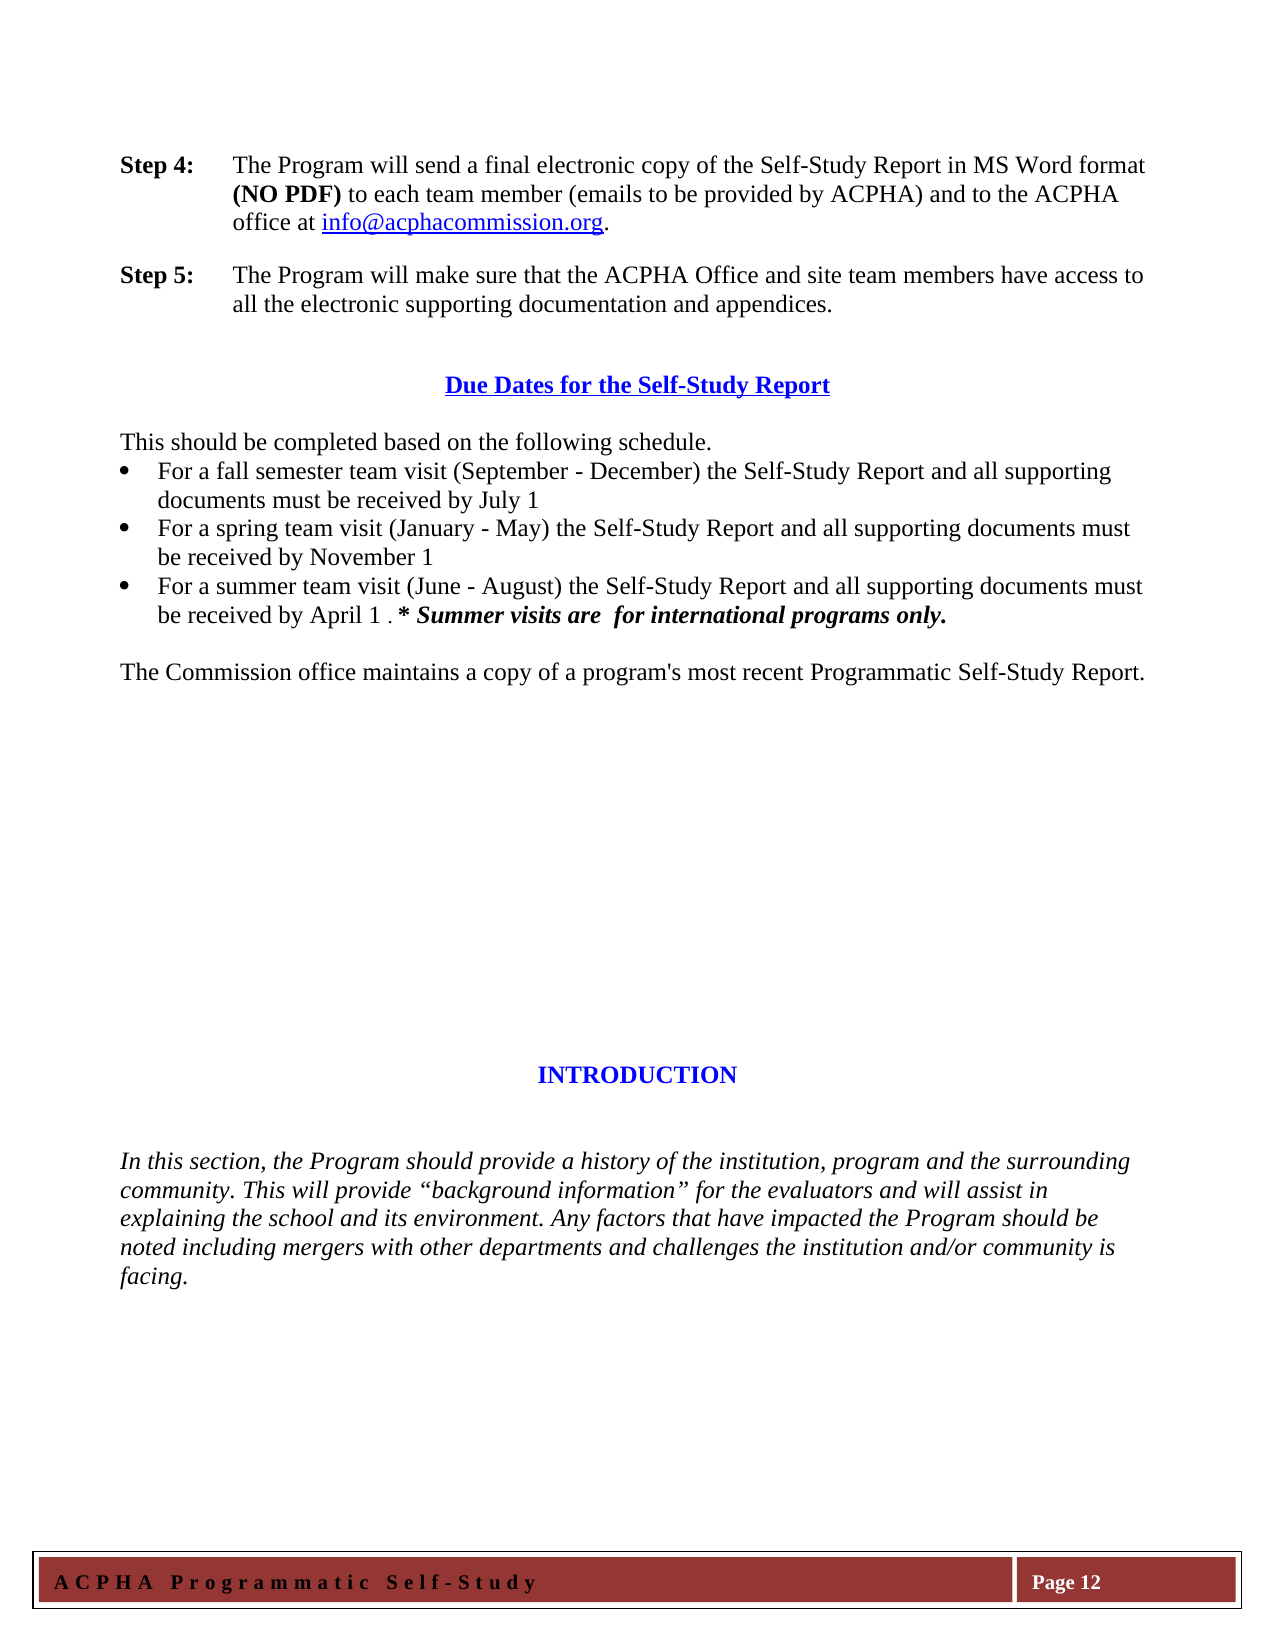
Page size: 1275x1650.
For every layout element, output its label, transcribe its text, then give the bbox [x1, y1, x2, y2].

text Step 4: The Program will send a final electronic copy of the Self-Study Report in MS Word format (NO PDF) to each team member (emails to be provided by ACPHA) and to the ACPHA office at info@acphacommission.org. [120, 150, 1155, 236]
list For a summer team visit (June - August) the Self-Study Report and all supporting documents must be received by April 1 . * Summer visits are for international programs only. [120, 571, 1155, 628]
text This should be completed based on the following schedule. [120, 427, 1155, 456]
subtitle Due Dates for the Self-Study Report [120, 370, 1155, 398]
list For a spring team visit (January - May) the Self-Study Report and all supporting documents must be received by November 1 [120, 513, 1155, 571]
text In this section, the Program should provide a history of the institution, program and the surrounding community. This will provide “background information” for the evaluators and will assist in explaining the school and its environment. Any factors that have impacted the Program should be noted including mergers with other departments and challenges the institution and/or community is facing. [120, 1146, 1155, 1290]
text The Commission office maintains a copy of a program's most recent Programmatic Self-Study Report. [120, 657, 1155, 686]
text Step 5: The Program will make sure that the ACPHA Office and site team members have access to all the electronic supporting documentation and appendices. [120, 260, 1155, 317]
list For a fall semester team visit (September - December) the Self-Study Report and all supporting documents must be received by July 1 [120, 456, 1155, 513]
subtitle INTRODUCTION [120, 1060, 1155, 1088]
